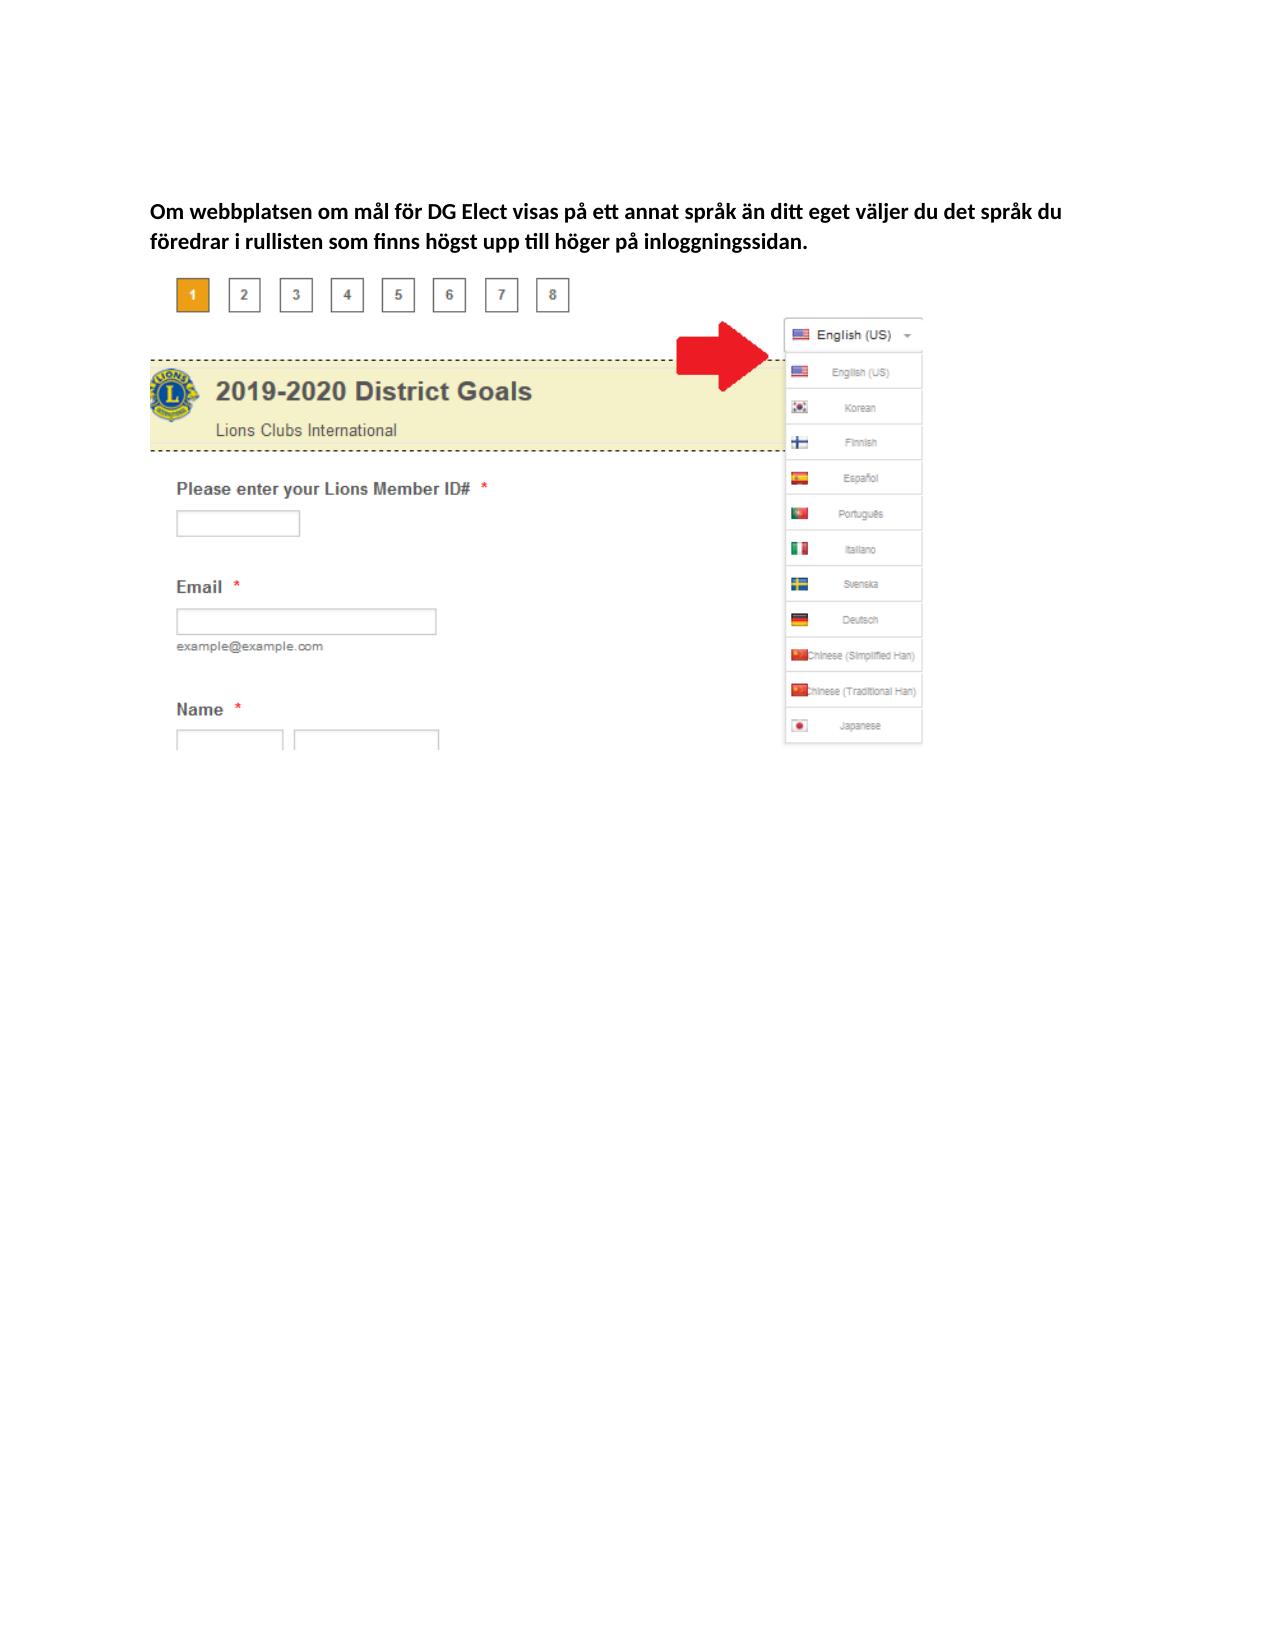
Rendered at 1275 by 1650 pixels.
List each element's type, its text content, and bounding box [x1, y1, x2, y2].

picture [150, 273, 930, 750]
text Om webbplatsen om mål för DG Elect visas på ett annat språk än ditt eget väljer du det språk du föredrar i rullisten som finns högst upp till höger på inloggningssidan. [150, 197, 1125, 255]
